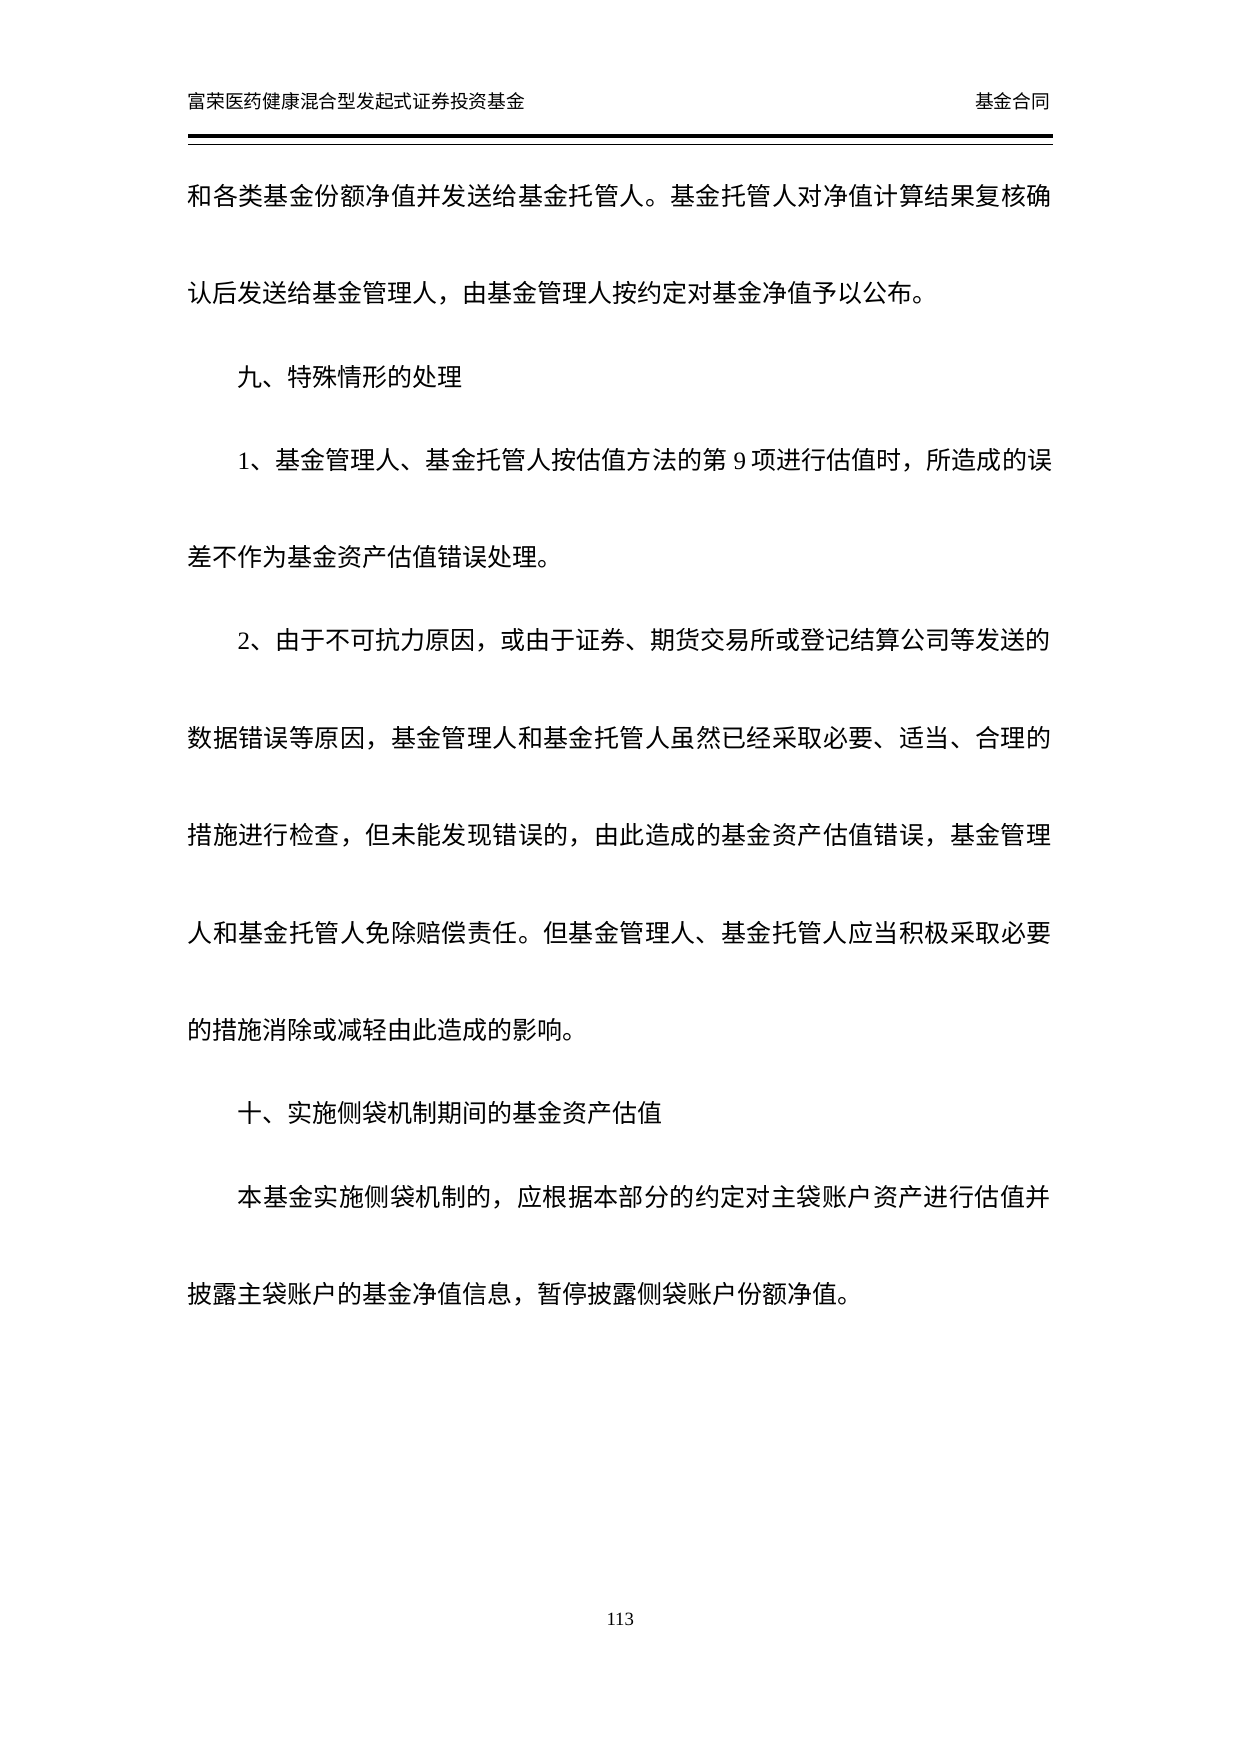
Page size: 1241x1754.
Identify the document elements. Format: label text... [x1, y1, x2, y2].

text 十、实施侧袋机制期间的基金资产估值 [187, 1079, 1053, 1144]
text 本基金实施侧袋机制的，应根据本部分的约定对主袋账户资产进行估值并披露主袋账户的基金净值信息，暂停披露侧袋账户份额净值。 [187, 1163, 1053, 1325]
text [187, 162, 1053, 324]
text 九、特殊情形的处理 [187, 343, 1053, 408]
text 2、由于不可抗力原因，或由于证券、期货交易所或登记结算公司等发送的数据错误等原因，基金管理人和基金托管人虽然已经采取必要、适当、合理的措施进行检查，但未能发现错误的，由此造成的基金资产估值错误，基金管理人和基金托管人免除赔偿责任。但基金管理人、基金托管人应当积极采取必要的措施消除或减轻由此造成的影响。 [187, 606, 1053, 1061]
text 1、基金管理人、基金托管人按估值方法的第9项进行估值时，所造成的误差不作为基金资产估值错误处理。 [187, 426, 1053, 588]
